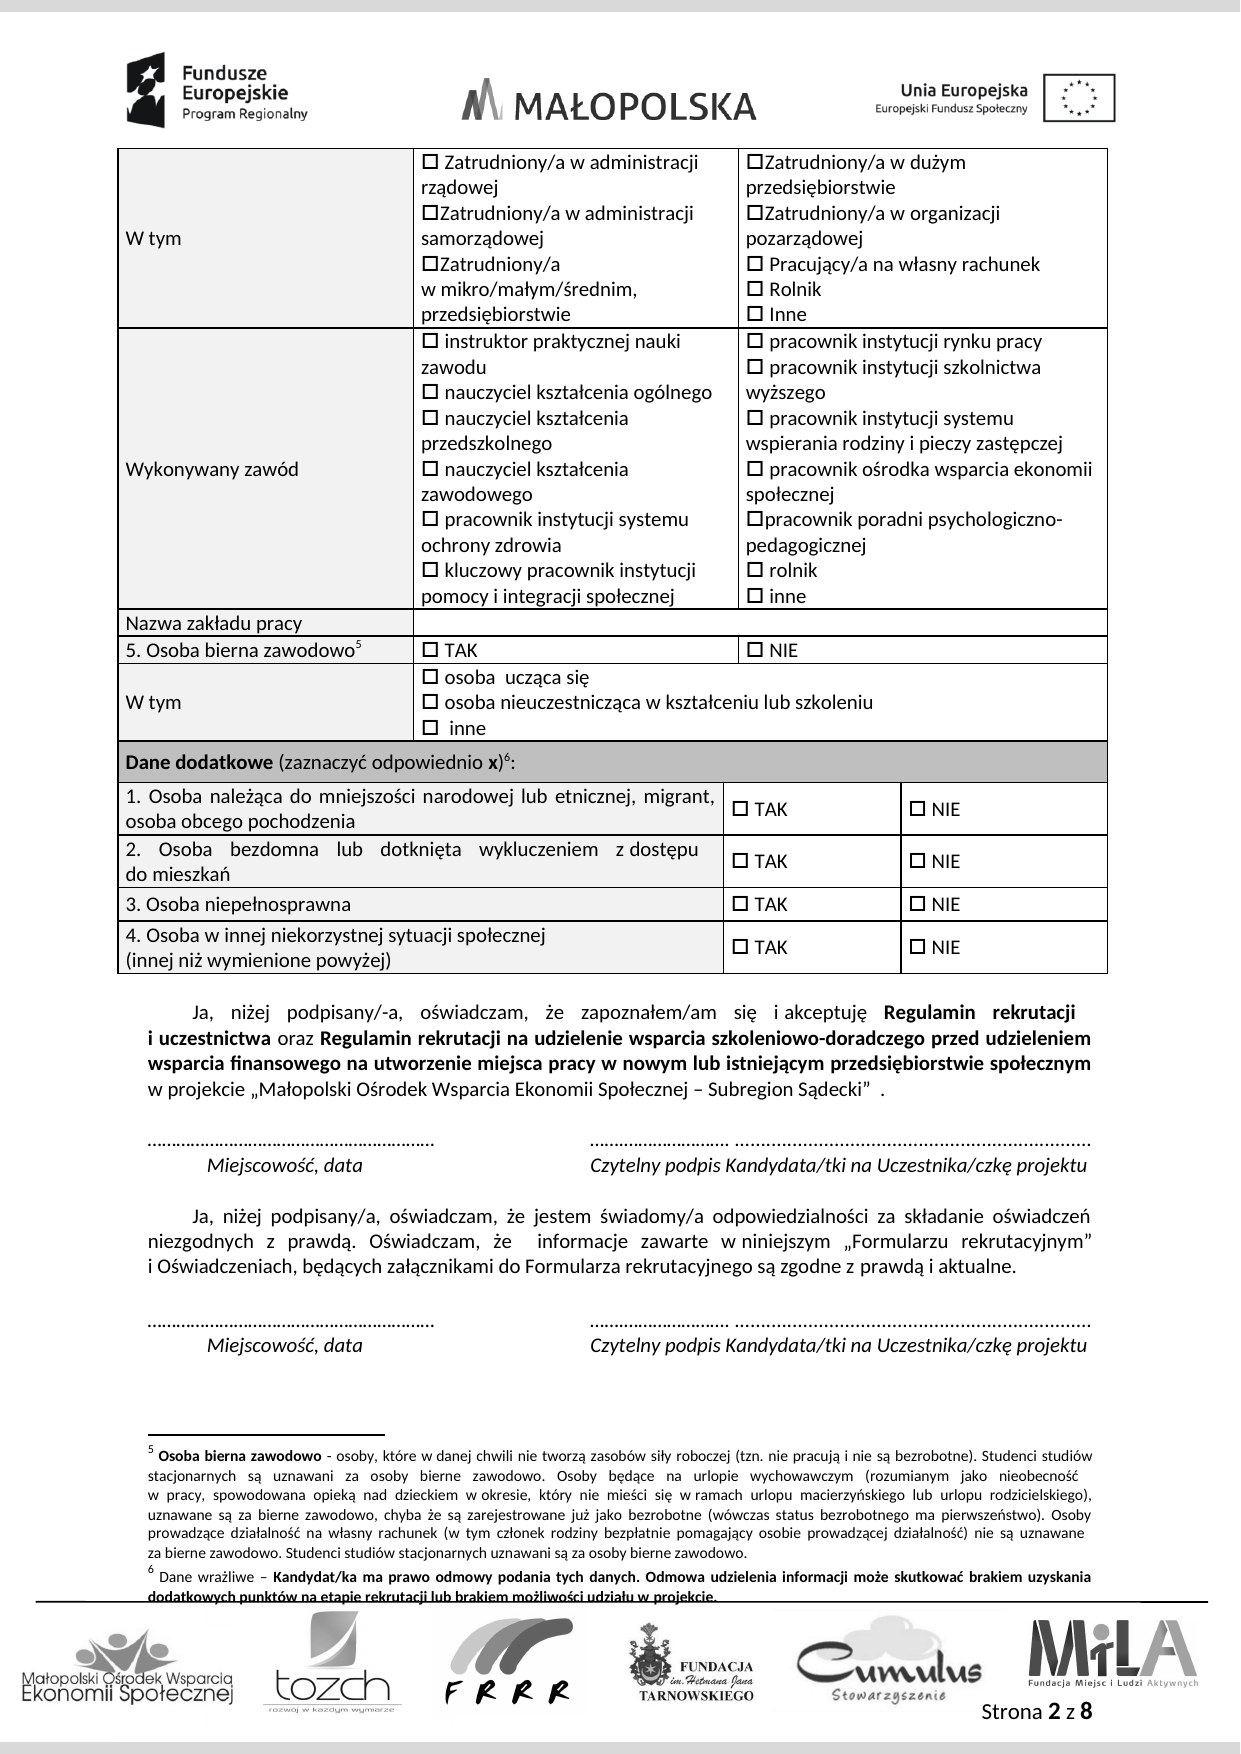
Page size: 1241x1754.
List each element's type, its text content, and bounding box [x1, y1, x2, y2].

picture [108, 32, 331, 146]
text Ja, niżej podpisany/-a, oświadczam, że zapoznałem/am się i akceptuję Regulamin rekrutacji i uczestnictwa oraz Regulamin rekrutacji na udzielenie wsparcia szkoleniowo-doradczego przed udzieleniem wsparcia finansowego na utworzenie miejsca pracy w nowym lub istniejącym przedsiębiorstwie społecznym w projekcie „Małopolski Ośrodek Wsparcia Ekonomii Społecznej – Subregion Sądecki” . [148, 999, 1093, 1101]
table_cell W tym [119, 664, 413, 740]
table_cell 2. Osoba bezdomna lub dotknięta wykluczeniem z dostępu do mieszkań [119, 836, 723, 887]
table_cell pracownik instytucji rynku pracy pracownik instytucji szkolnictwa wyższego pracownik instytucji systemu wspierania rodziny i pieczy zastępczej pracownik ośrodka wsparcia ekonomii społecznej pracownik poradni psychologiczno-pedagogicznej rolnik inne [739, 329, 1107, 608]
table_cell 3. Osoba niepełnosprawna [119, 888, 723, 920]
text Miejscowość, data Czytelny podpis Kandydata/tki na Uczestnika/czkę projektu [148, 1152, 1093, 1177]
table_cell 4. Osoba w innej niekorzystnej sytuacji społecznej (innej niż wymienione powyżej) [119, 922, 723, 973]
table_cell NIE [902, 922, 1107, 973]
table_cell Wykonywany zawód [119, 329, 413, 608]
table_cell [414, 610, 1107, 635]
table_cell TAK [724, 922, 900, 973]
table_cell NIE [902, 888, 1107, 920]
table_cell Zatrudniony/a w administracji rządowej Zatrudniony/a w administracji samorządowej Zatrudniony/a w mikro/małym/średnim, przedsiębiorstwie [414, 149, 738, 327]
table_cell TAK [414, 637, 738, 663]
table_cell NIE [902, 783, 1107, 834]
table_cell TAK [724, 836, 900, 887]
table_cell TAK [724, 783, 900, 834]
text Miejscowość, data Czytelny podpis Kandydata/tki na Uczestnika/czkę projektu [148, 1333, 1093, 1358]
table_cell Dane dodatkowe (zaznaczyć odpowiednio x): [119, 742, 1107, 782]
table_cell instruktor praktycznej nauki zawodu nauczyciel kształcenia ogólnego nauczyciel kształcenia przedszkolnego nauczyciel kształcenia zawodowego pracownik instytucji systemu ochrony zdrowia kluczowy pracownik instytucji pomocy i integracji społecznej [414, 329, 738, 608]
text Ja, niżej podpisany/a, oświadczam, że jestem świadomy/a odpowiedzialności za składanie oświadczeń niezgodnych z prawdą. Oświadczam, że informacje zawarte w niniejszym „Formularzu rekrutacyjnym” i Oświadczeniach, będących załącznikami do Formularza rekrutacyjnego są zgodne z prawdą i aktualne. [148, 1203, 1093, 1279]
table_cell 1. Osoba należąca do mniejszości narodowej lub etnicznej, migrant, osoba obcego pochodzenia [119, 783, 723, 834]
table_cell W tym [119, 149, 413, 327]
table_cell NIE [739, 637, 1107, 663]
table_cell 5. Osoba bierna zawodowo [119, 637, 413, 663]
table_cell TAK [724, 888, 900, 920]
picture [851, 42, 1131, 155]
text …………………………………………………… …….…………………. .................................................................... [148, 1307, 1093, 1333]
table_cell Zatrudniony/a w dużym przedsiębiorstwie Zatrudniony/a w organizacji pozarządowej Pracujący/a na własny rachunek Rolnik Inne [739, 149, 1107, 327]
text …………………………………………………… …….…………………. .................................................................... [148, 1127, 1093, 1152]
table_cell Nazwa zakładu pracy [119, 610, 413, 635]
table_cell NIE [902, 836, 1107, 887]
table_cell osoba ucząca się osoba nieuczestnicząca w kształceniu lub szkoleniu inne [414, 664, 1107, 740]
